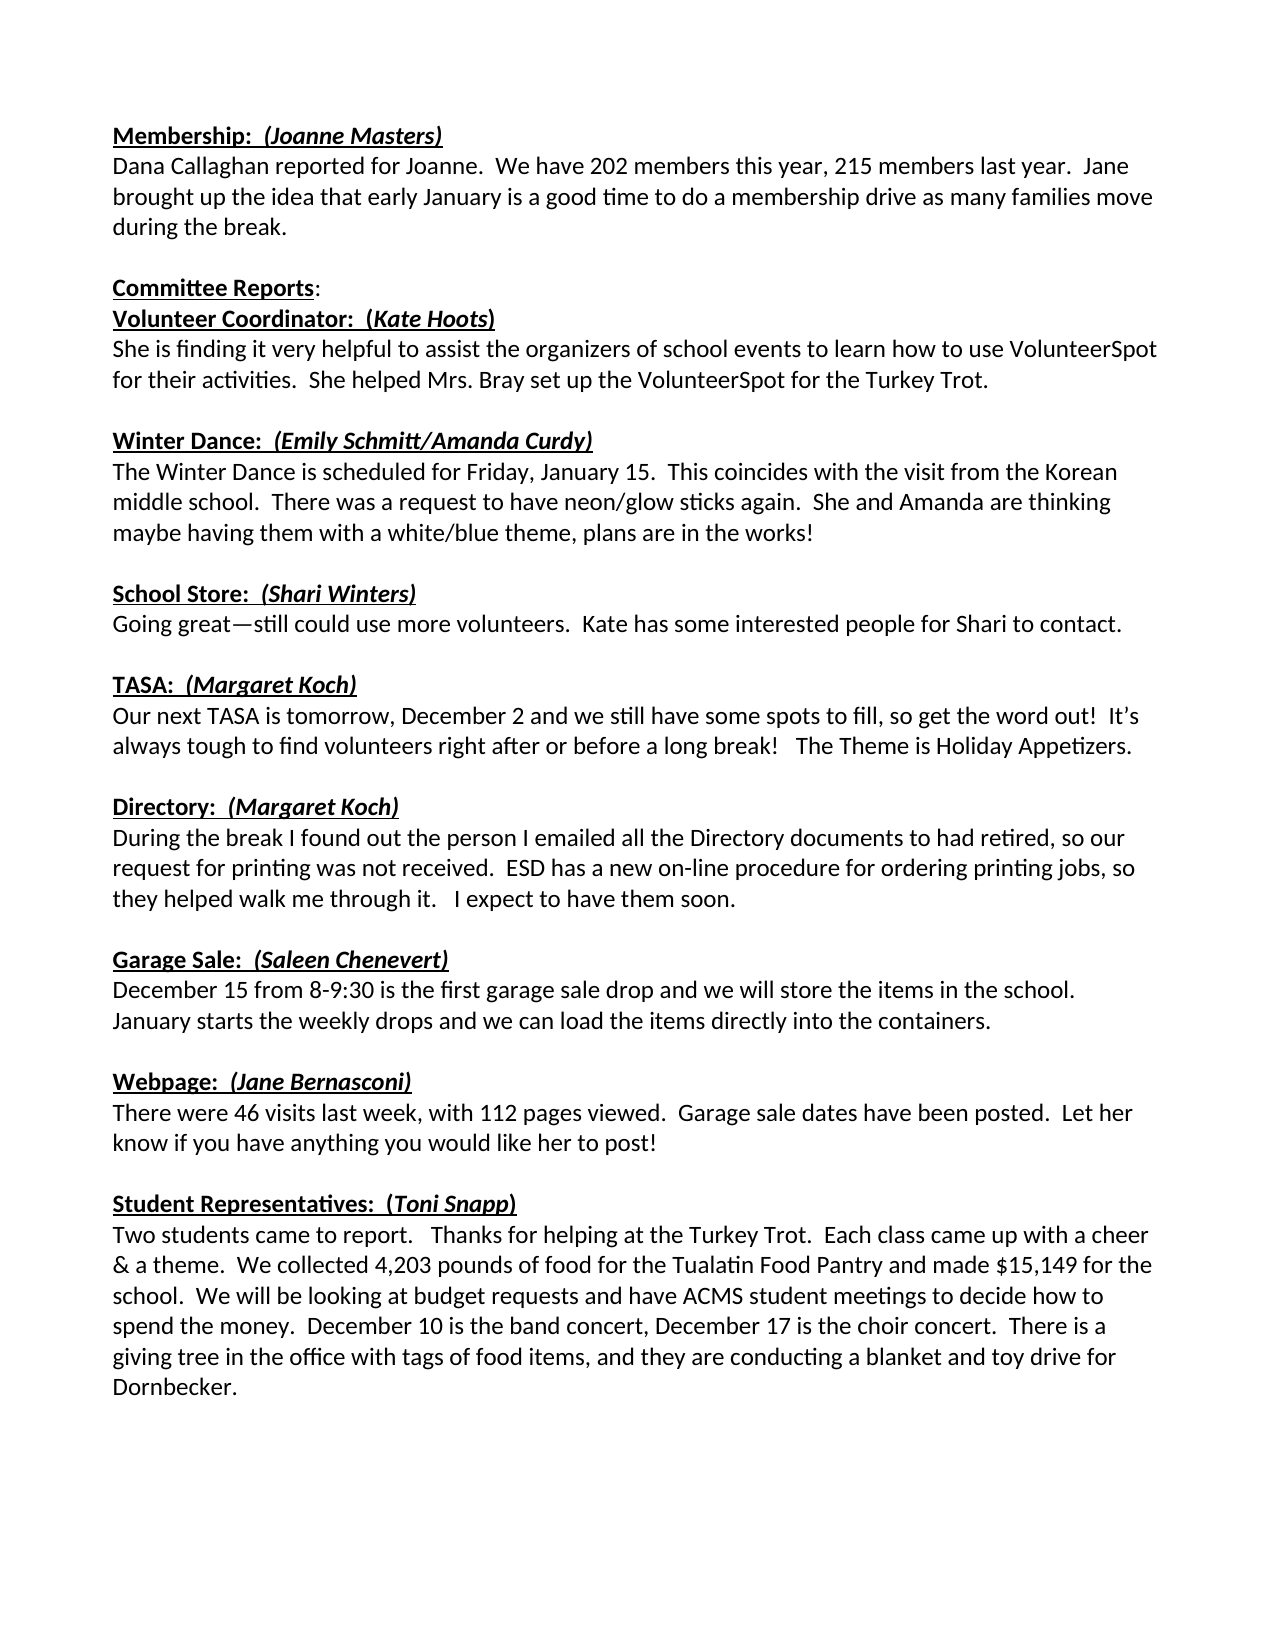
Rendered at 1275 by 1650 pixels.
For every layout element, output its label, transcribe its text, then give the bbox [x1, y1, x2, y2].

text She is finding it very helpful to assist the organizers of school events to learn how to use VolunteerSpot for their activities. She helped Mrs. Bray set up the VolunteerSpot for the Turkey Trot. [112, 334, 1162, 395]
text Volunteer Coordinator: (Kate Hoots) [112, 303, 1162, 334]
text The Winter Dance is scheduled for Friday, January 15. This coincides with the visit from the Korean middle school. There was a request to have neon/glow sticks again. She and Amanda are thinking maybe having them with a white/blue theme, plans are in the works! [112, 456, 1162, 547]
text TASA: (Margaret Koch) [112, 669, 1162, 700]
text Directory: (Margaret Koch) [112, 791, 1162, 822]
text Student Representatives: (Toni Snapp) [112, 1188, 1162, 1219]
text During the break I found out the person I emailed all the Directory documents to had retired, so our request for printing was not received. ESD has a new on-line procedure for ordering printing jobs, so they helped walk me through it. I expect to have them soon. [112, 822, 1162, 913]
text Dana Callaghan reported for Joanne. We have 202 members this year, 215 members last year. Jane brought up the idea that early January is a good time to do a membership drive as many families move during the break. [112, 151, 1162, 242]
text Committee Reports: [112, 273, 1162, 303]
text Webpage: (Jane Bernasconi) [112, 1066, 1162, 1097]
text December 15 from 8-9:30 is the first garage sale drop and we will store the items in the school. January starts the weekly drops and we can load the items directly into the containers. [112, 974, 1162, 1036]
text Winter Dance: (Emily Schmitt/Amanda Curdy) [112, 425, 1162, 456]
text Our next TASA is tomorrow, December 2 and we still have some spots to fill, so get the word out! It’s always tough to find volunteers right after or before a long break! The Theme is Holiday Appetizers. [112, 700, 1162, 761]
text Garage Sale: (Saleen Chenevert) [112, 944, 1162, 974]
text Membership: (Joanne Masters) [112, 120, 1162, 151]
text School Store: (Shari Winters) [112, 578, 1162, 608]
text There were 46 visits last week, with 112 pages viewed. Garage sale dates have been posted. Let her know if you have anything you would like her to post! [112, 1097, 1162, 1158]
text Two students came to report. Thanks for helping at the Turkey Trot. Each class came up with a cheer & a theme. We collected 4,203 pounds of food for the Tualatin Food Pantry and made $15,149 for the school. We will be looking at budget requests and have ACMS student meetings to decide how to spend the money. December 10 is the band concert, December 17 is the choir concert. There is a giving tree in the office with tags of food items, and they are conducting a blanket and toy drive for Dornbecker. [112, 1219, 1162, 1402]
text Going great—still could use more volunteers. Kate has some interested people for Shari to contact. [112, 608, 1162, 639]
